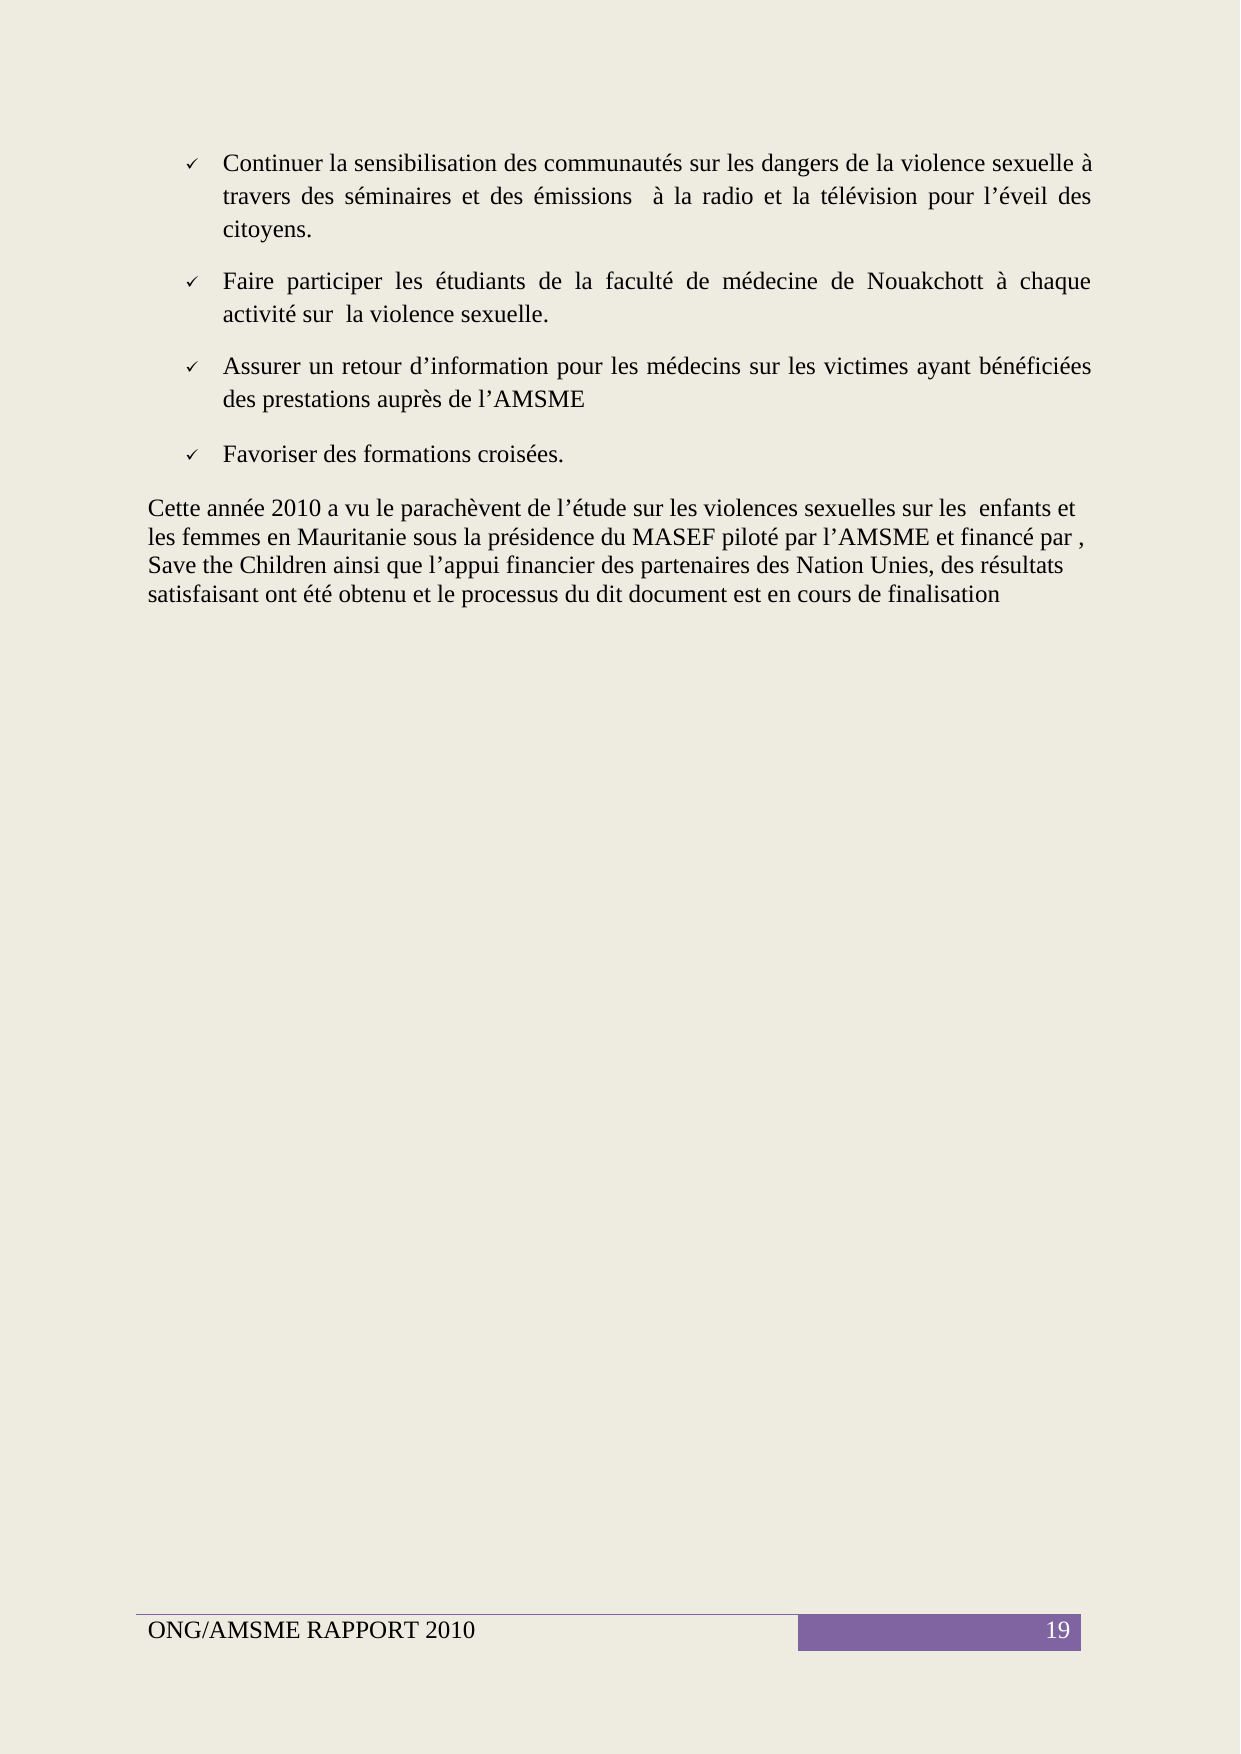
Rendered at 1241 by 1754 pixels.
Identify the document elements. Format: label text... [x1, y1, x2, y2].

list Favoriser des formations croisées. [185, 439, 1092, 468]
list Faire participer les étudiants de la faculté de médecine de Nouakchott à chaque activité sur la violence sexuelle. [185, 266, 1092, 328]
list Continuer la sensibilisation des communautés sur les dangers de la violence sexuelle à travers des séminaires et des émissions à la radio et la télévision pour l’éveil des citoyens. [185, 148, 1092, 242]
subtitle Cette année 2010 a vu le parachèvent de l’étude sur les violences sexuelles sur les enfants et les femmes en Mauritanie sous la présidence du MASEF piloté par l’AMSME et financé par , Save the Children ainsi que l’appui financier des partenaires des Nation Unies, des résultats satisfaisant ont été obtenu et le processus du dit document est en cours de finalisation [148, 493, 1092, 608]
list Assurer un retour d’information pour les médecins sur les victimes ayant bénéficiées des prestations auprès de l’AMSME [185, 351, 1092, 413]
